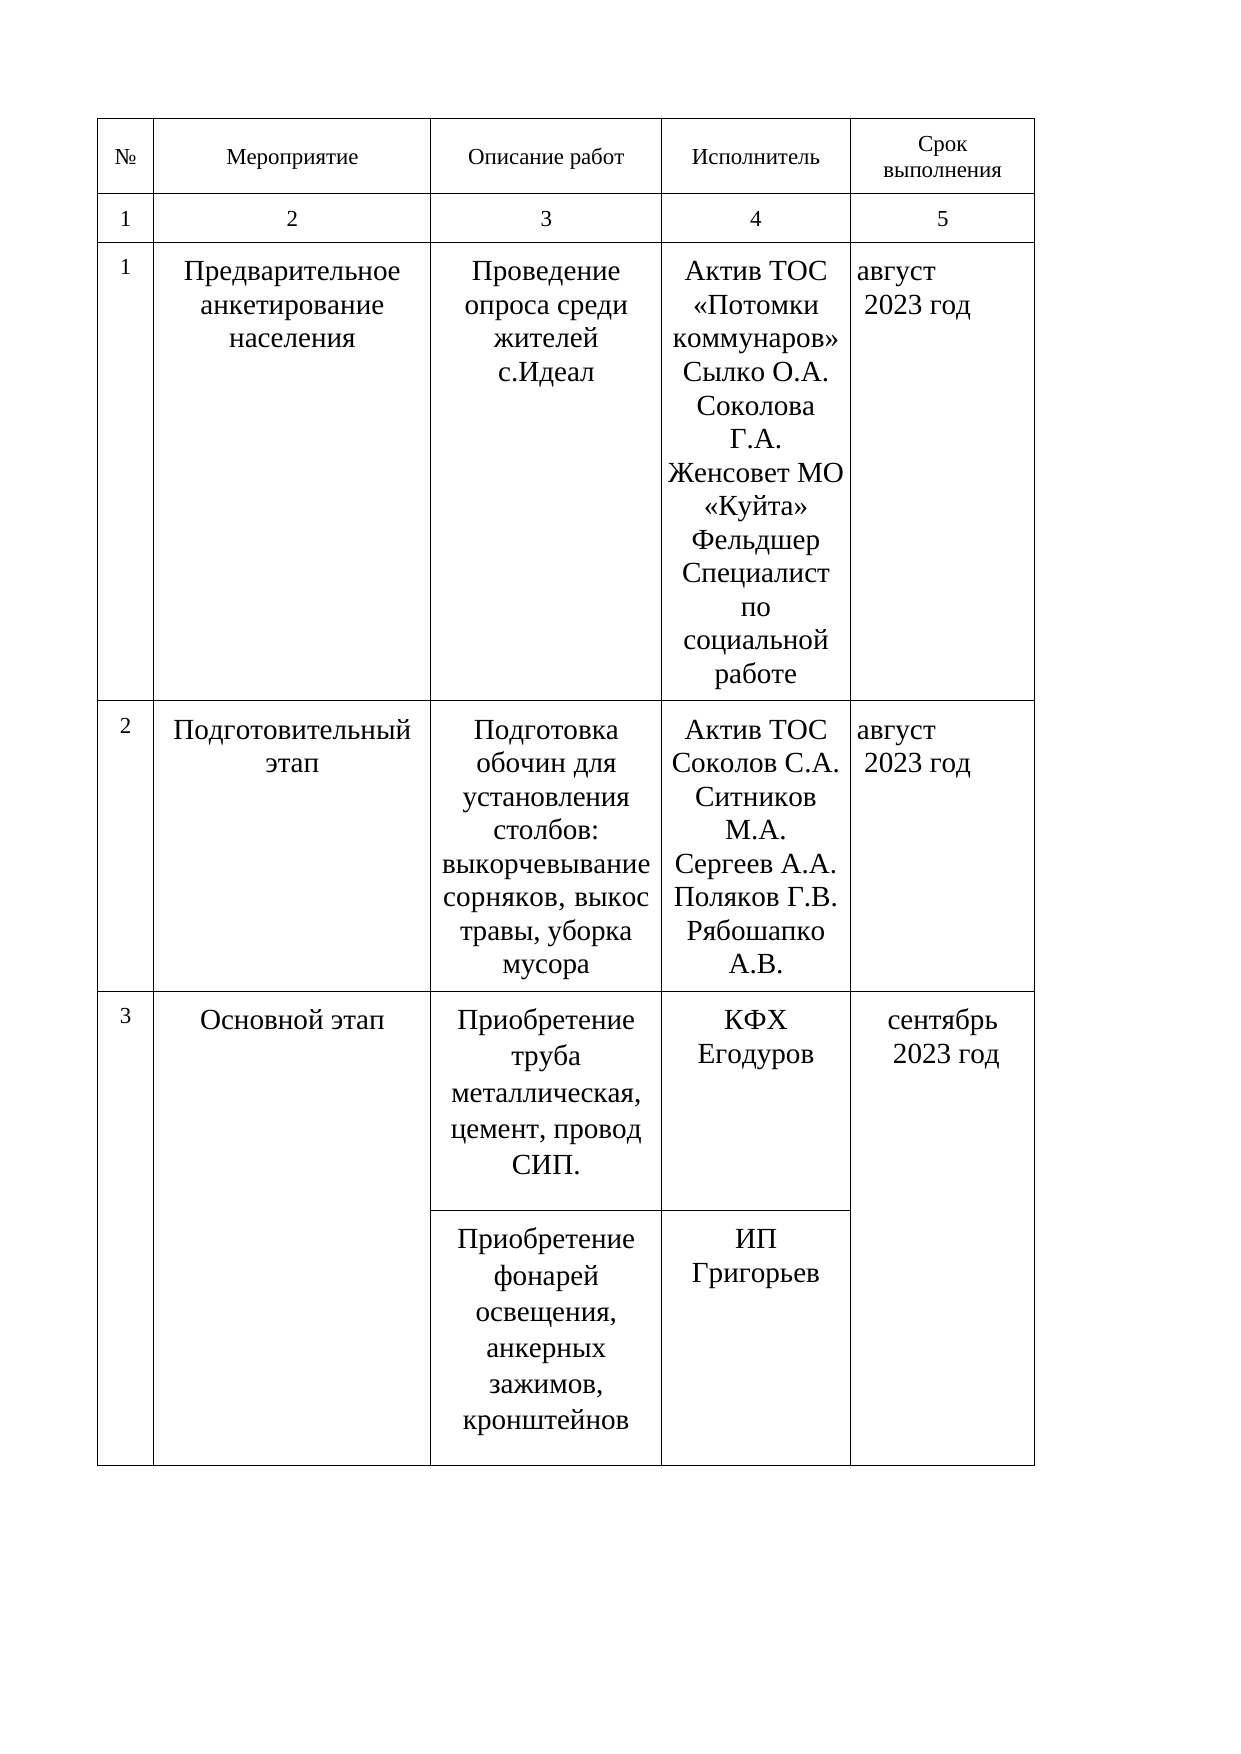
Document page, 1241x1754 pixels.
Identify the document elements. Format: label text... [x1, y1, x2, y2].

table_cell 1 [98, 194, 153, 242]
table_cell ИП Григорьев [662, 1211, 850, 1465]
table_cell 5 [851, 194, 1034, 242]
table_cell 4 [662, 194, 850, 242]
table_header Описание работ [431, 119, 661, 193]
table_cell Предварительное анкетирование населения [154, 243, 430, 700]
table_header Срок выполнения [851, 119, 1034, 193]
table_cell 2 [98, 701, 153, 991]
table_header Мероприятие [154, 119, 430, 193]
table_cell Актив ТОС Соколов С.А. Ситников М.А. Сергеев А.А. Поляков Г.В. Рябошапко А.В. [662, 701, 850, 991]
table_cell август 2023 год [851, 243, 1034, 700]
table_cell Актив ТОС «Потомки коммунаров» Сылко О.А. Соколова Г.А. Женсовет МО «Куйта» Фельдшер Специалист по социальной работе [662, 243, 850, 700]
table_cell август 2023 год [851, 701, 1034, 991]
table_cell Основной этап [154, 992, 430, 1465]
table_cell КФХ Егодуров [662, 992, 850, 1210]
table_cell сентябрь 2023 год [851, 992, 1034, 1465]
table_cell 2 [154, 194, 430, 242]
table_cell 3 [98, 992, 153, 1465]
table_cell 3 [431, 194, 661, 242]
table_cell Приобретение фонарей освещения, анкерных зажимов, кронштейнов [431, 1211, 661, 1465]
table_cell Подготовка обочин для установления столбов: выкорчевывание сорняков, выкос травы, уборка мусора [431, 701, 661, 991]
table_cell Проведение опроса среди жителей с.Идеал [431, 243, 661, 700]
table_cell 1 [98, 243, 153, 700]
table_cell Приобретение труба металлическая, цемент, провод СИП. [431, 992, 661, 1210]
table_header Исполнитель [662, 119, 850, 193]
table_header № [98, 119, 153, 193]
table_cell Подготовительный этап [154, 701, 430, 991]
